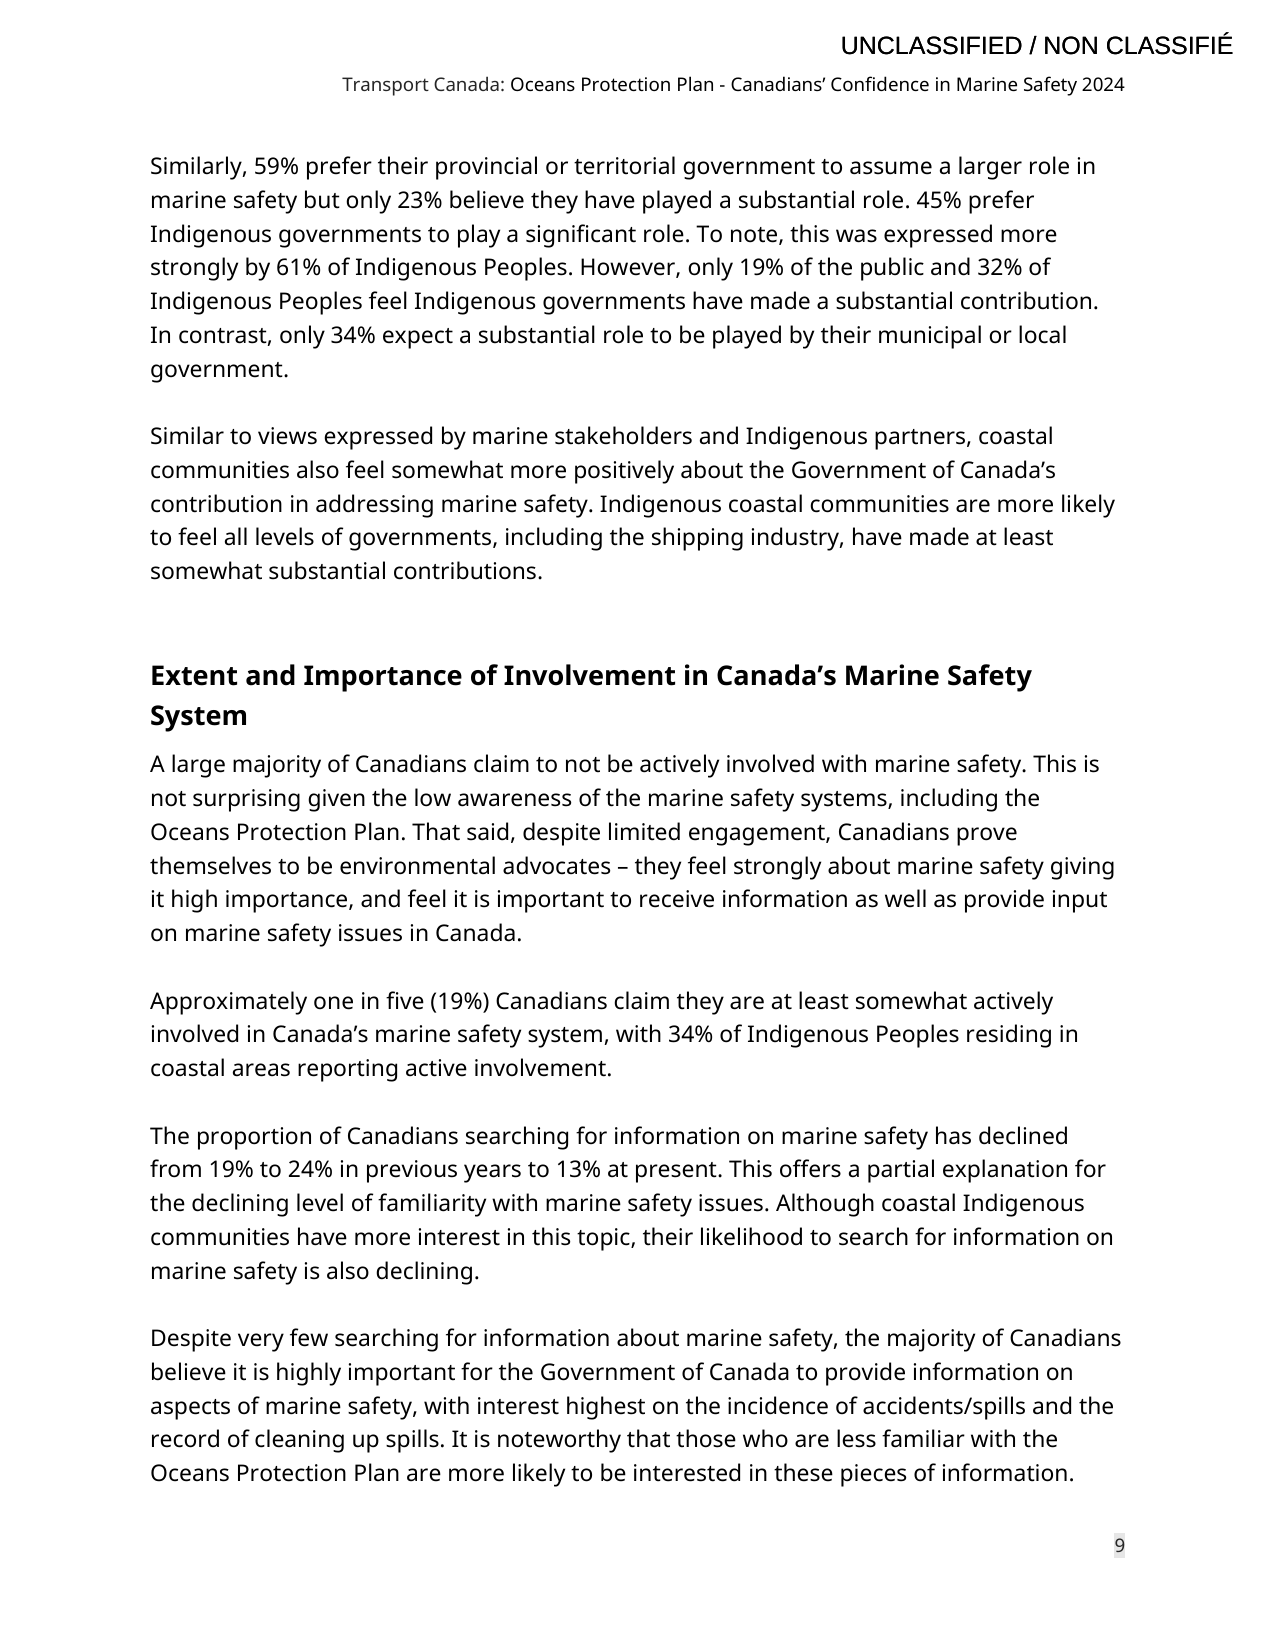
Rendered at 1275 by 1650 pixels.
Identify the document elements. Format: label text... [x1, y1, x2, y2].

text Similar to views expressed by marine stakeholders and Indigenous partners, coastal communities also feel somewhat more positively about the Government of Canada’s contribution in addressing marine safety. Indigenous coastal communities are more likely to feel all levels of governments, including the shipping industry, have made at least somewhat substantial contributions. [150, 420, 1125, 586]
text A large majority of Canadians claim to not be actively involved with marine safety. This is not surprising given the low awareness of the marine safety systems, including the Oceans Protection Plan. That said, despite limited engagement, Canadians prove themselves to be environmental advocates – they feel strongly about marine safety giving it high importance, and feel it is important to receive information as well as provide input on marine safety issues in Canada. [150, 748, 1125, 948]
text Despite very few searching for information about marine safety, the majority of Canadians believe it is highly important for the Government of Canada to provide information on aspects of marine safety, with interest highest on the incidence of accidents/spills and the record of cleaning up spills. It is noteworthy that those who are less familiar with the Oceans Protection Plan are more likely to be interested in these pieces of information. [150, 1322, 1125, 1488]
text Approximately one in five (19%) Canadians claim they are at least somewhat actively involved in Canada’s marine safety system, with 34% of Indigenous Peoples residing in coastal areas reporting active involvement. [150, 984, 1125, 1083]
text The proportion of Canadians searching for information on marine safety has declined from 19% to 24% in previous years to 13% at present. This offers a partial explanation for the declining level of familiarity with marine safety issues. Although coastal Indigenous communities have more interest in this topic, their likelihood to search for information on marine safety is also declining. [150, 1119, 1125, 1286]
text Similarly, 59% prefer their provincial or territorial government to assume a larger role in marine safety but only 23% believe they have played a substantial role. 45% prefer Indigenous governments to play a significant role. To note, this was expressed more strongly by 61% of Indigenous Peoples. However, only 19% of the public and 32% of Indigenous Peoples feel Indigenous governments have made a substantial contribution. In contrast, only 34% expect a substantial role to be played by their municipal or local government. [150, 150, 1125, 384]
subtitle Extent and Importance of Involvement in Canada’s Marine Safety System [150, 656, 1125, 733]
